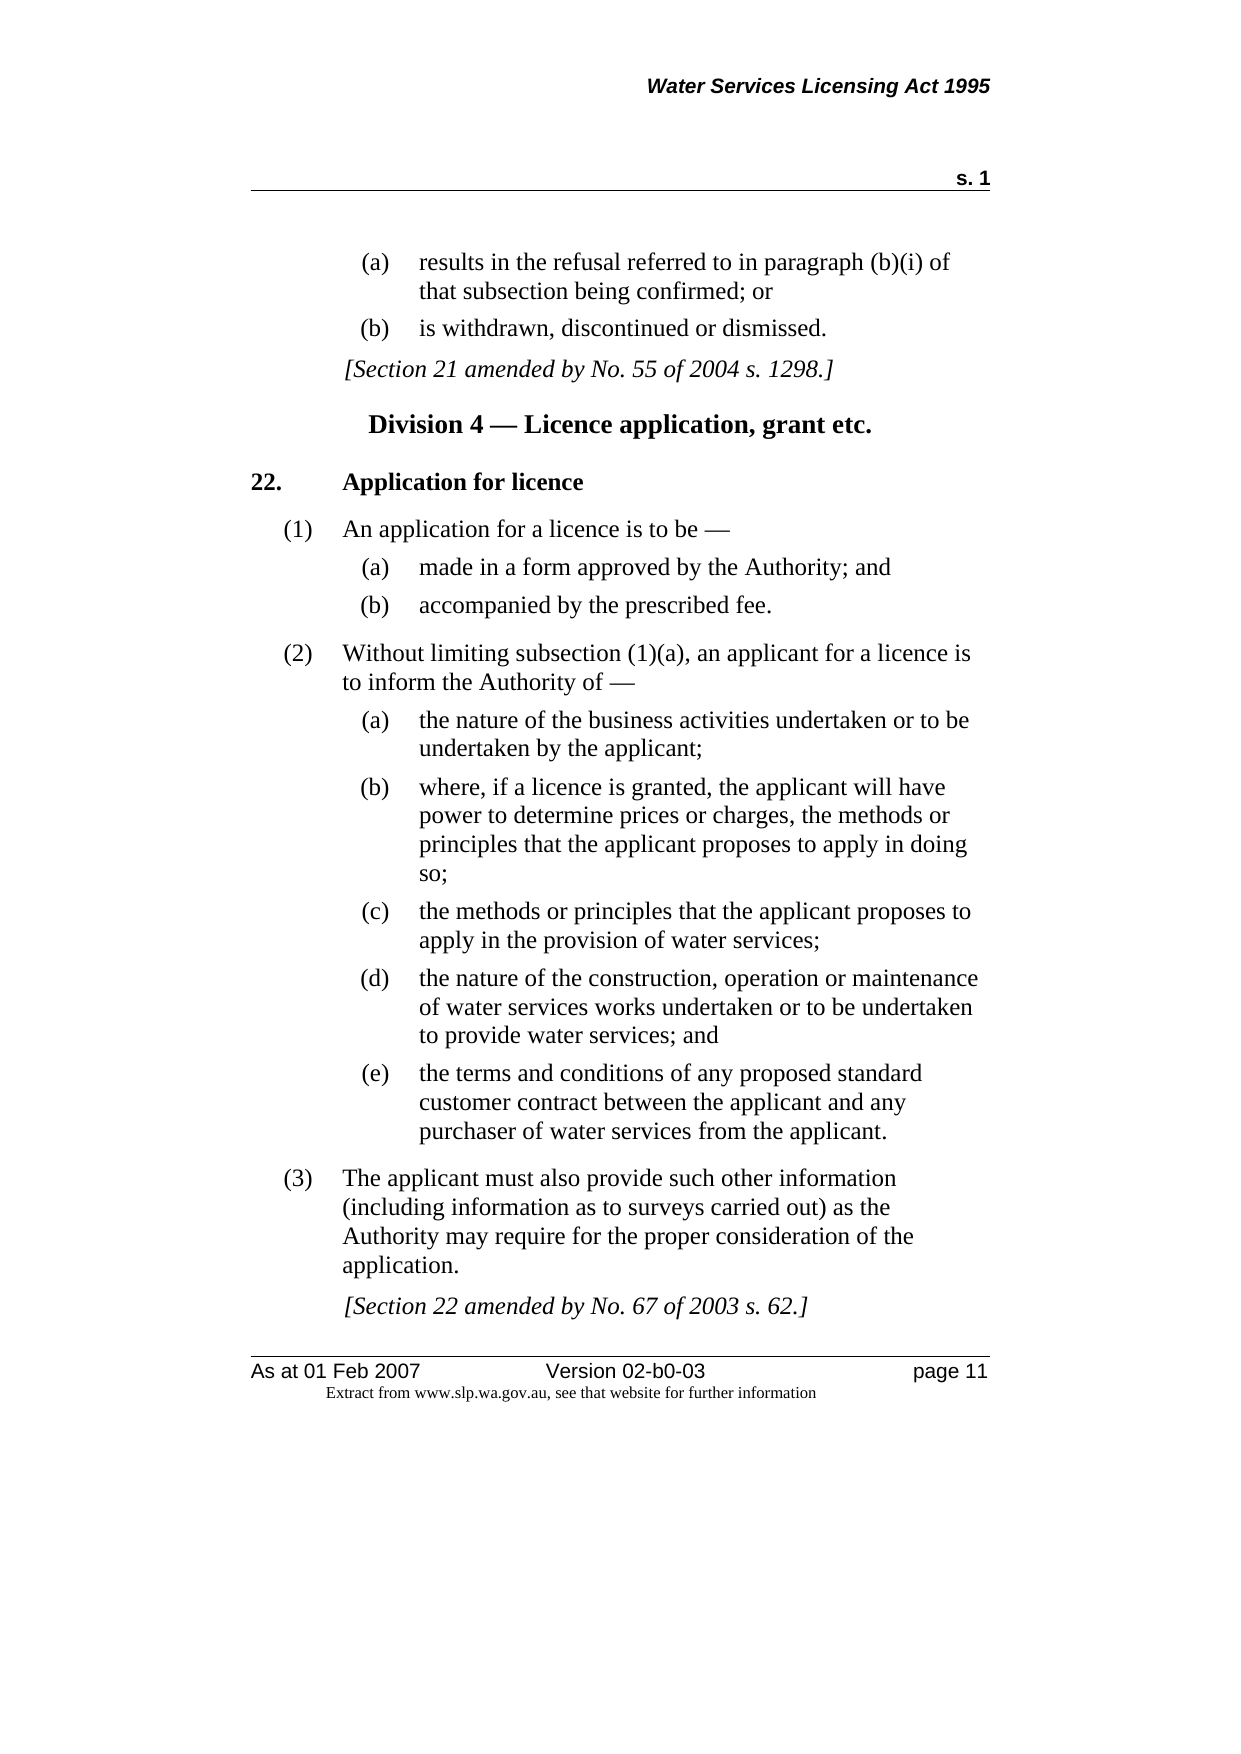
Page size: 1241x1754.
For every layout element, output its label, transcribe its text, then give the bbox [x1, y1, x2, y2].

text (a) results in the refusal referred to in paragraph (b)(i) of that subsection being confirmed; or [251, 247, 990, 305]
text (b) accompanied by the prescribed fee. [251, 590, 990, 619]
text (a) made in a form approved by the Authority; and [251, 552, 990, 581]
subtitle 22. Application for licence [251, 467, 990, 495]
text (1) An application for a licence is to be — [251, 514, 990, 543]
text [Section 22 amended by No. 67 of 2003 s. 62.] [251, 1291, 990, 1320]
text (2) Without limiting subsection (1)(a), an applicant for a licence is to inform the Authority of — [251, 638, 990, 695]
text [Section 21 amended by No. 55 of 2004 s. 1298.] [251, 354, 990, 383]
text (d) the nature of the construction, operation or maintenance of water services works undertaken or to be undertaken to provide water services; and [251, 963, 990, 1049]
text (b) is withdrawn, discontinued or dismissed. [251, 313, 990, 342]
subtitle Division 4 — Licence application, grant etc. [251, 408, 990, 439]
text (c) the methods or principles that the applicant proposes to apply in the provision of water services; [251, 896, 990, 953]
text (b) where, if a licence is granted, the applicant will have power to determine prices or charges, the methods or principles that the applicant proposes to apply in doing so; [251, 772, 990, 887]
text (3) The applicant must also provide such other information (including information as to surveys carried out) as the Authority may require for the proper consideration of the application. [251, 1163, 990, 1278]
text (a) the nature of the business activities undertaken or to be undertaken by the applicant; [251, 705, 990, 762]
text (e) the terms and conditions of any proposed standard customer contract between the applicant and any purchaser of water services from the applicant. [251, 1058, 990, 1145]
